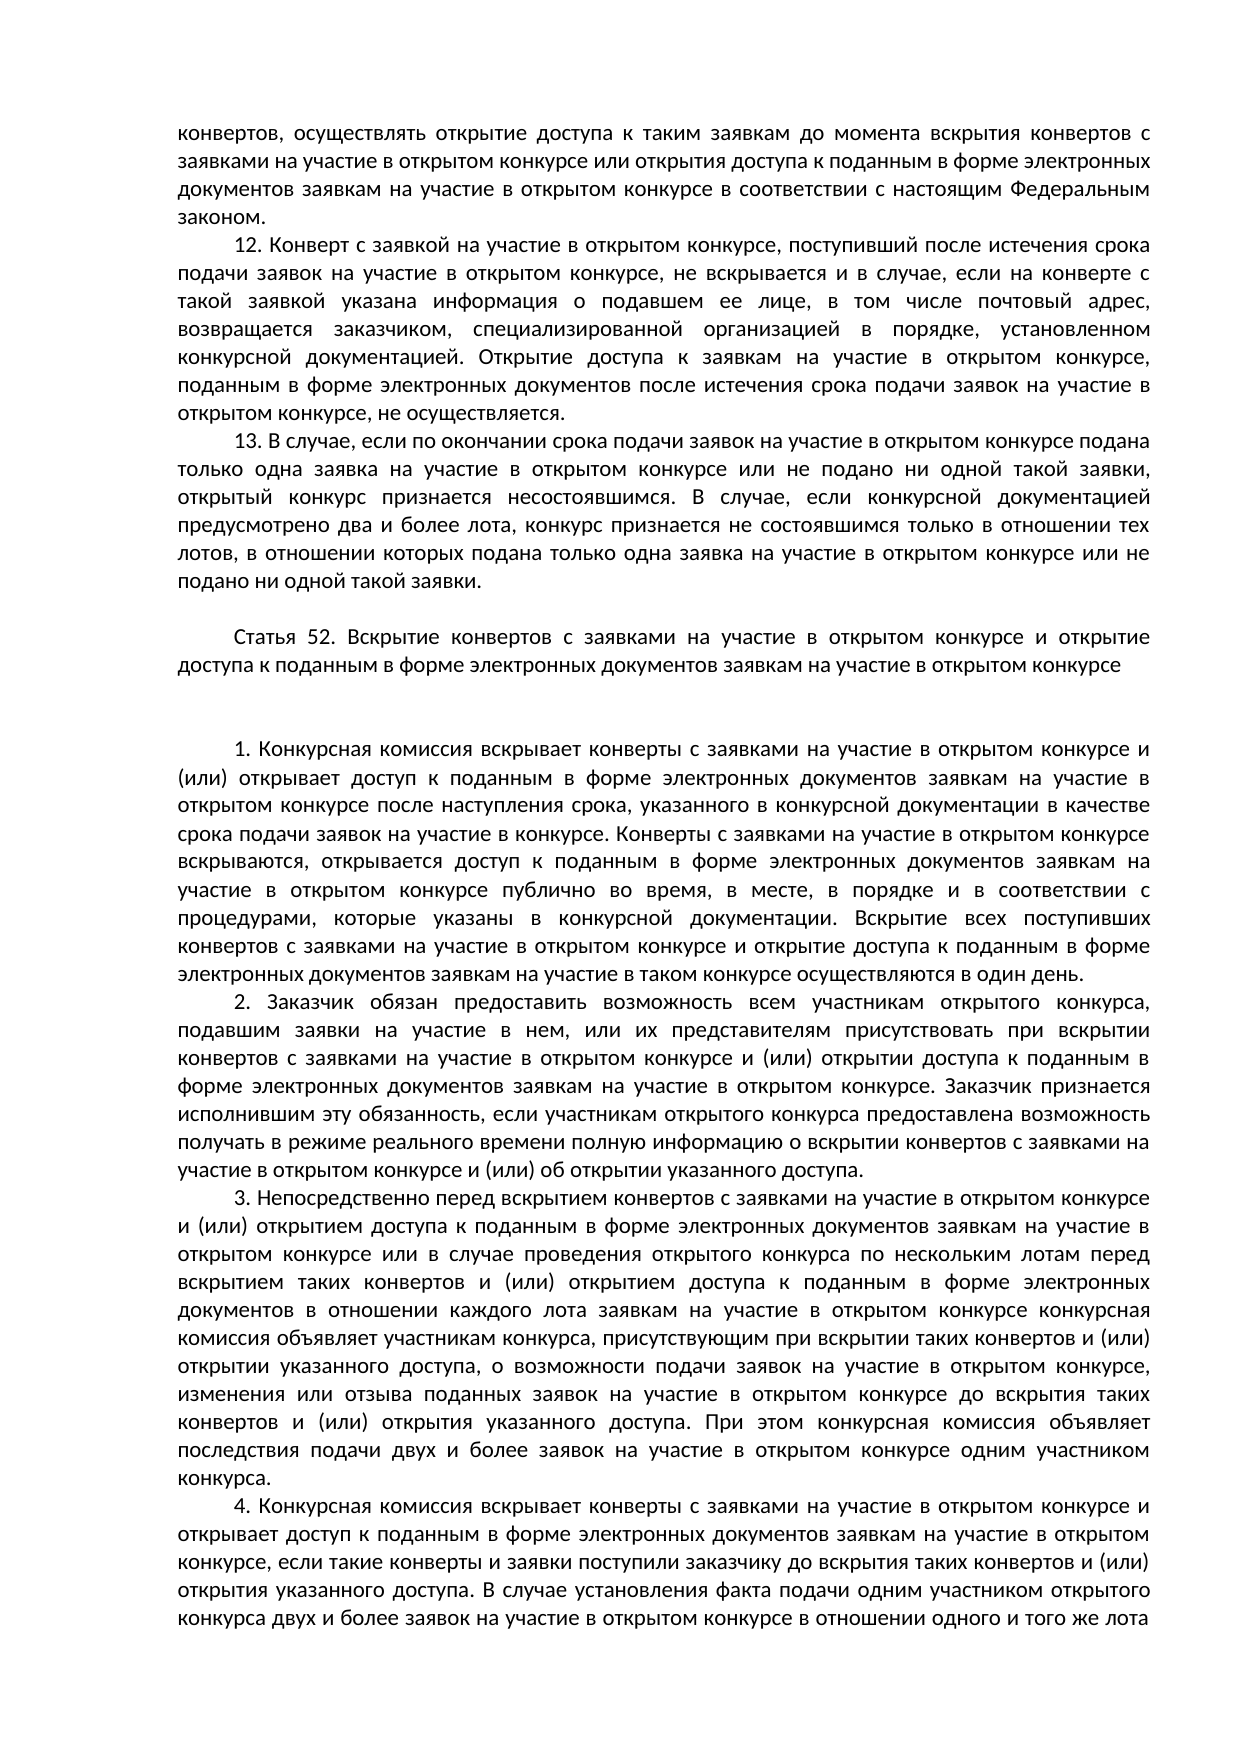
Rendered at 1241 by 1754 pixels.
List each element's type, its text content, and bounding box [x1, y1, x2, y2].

text 1. Конкурсная комиссия вскрывает конверты с заявками на участие в открытом конкурсе и (или) открывает доступ к поданным в форме электронных документов заявкам на участие в открытом конкурсе после наступления срока, указанного в конкурсной документации в качестве срока подачи заявок на участие в конкурсе. Конверты с заявками на участие в открытом конкурсе вскрываются, открывается доступ к поданным в форме электронных документов заявкам на участие в открытом конкурсе публично во время, в месте, в порядке и в соответствии с процедурами, которые указаны в конкурсной документации. Вскрытие всех поступивших конвертов с заявками на участие в открытом конкурсе и открытие доступа к поданным в форме электронных документов заявкам на участие в таком конкурсе осуществляются в один день. [177, 734, 1152, 987]
text Статья 52. Вскрытие конвертов с заявками на участие в открытом конкурсе и открытие доступа к поданным в форме электронных документов заявкам на участие в открытом конкурсе [177, 622, 1152, 678]
text 2. Заказчик обязан предоставить возможность всем участникам открытого конкурса, подавшим заявки на участие в нем, или их представителям присутствовать при вскрытии конвертов с заявками на участие в открытом конкурсе и (или) открытии доступа к поданным в форме электронных документов заявкам на участие в открытом конкурсе. Заказчик признается исполнившим эту обязанность, если участникам открытого конкурса предоставлена возможность получать в режиме реального времени полную информацию о вскрытии конвертов с заявками на участие в открытом конкурсе и (или) об открытии указанного доступа. [177, 987, 1152, 1183]
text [177, 118, 1152, 230]
text 3. Непосредственно перед вскрытием конвертов с заявками на участие в открытом конкурсе и (или) открытием доступа к поданным в форме электронных документов заявкам на участие в открытом конкурсе или в случае проведения открытого конкурса по нескольким лотам перед вскрытием таких конвертов и (или) открытием доступа к поданным в форме электронных документов в отношении каждого лота заявкам на участие в открытом конкурсе конкурсная комиссия объявляет участникам конкурса, присутствующим при вскрытии таких конвертов и (или) открытии указанного доступа, о возможности подачи заявок на участие в открытом конкурсе, изменения или отзыва поданных заявок на участие в открытом конкурсе до вскрытия таких конвертов и (или) открытия указанного доступа. При этом конкурсная комиссия объявляет последствия подачи двух и более заявок на участие в открытом конкурсе одним участником конкурса. [177, 1183, 1152, 1491]
text 12. Конверт с заявкой на участие в открытом конкурсе, поступивший после истечения срока подачи заявок на участие в открытом конкурсе, не вскрывается и в случае, если на конверте с такой заявкой указана информация о подавшем ее лице, в том числе почтовый адрес, возвращается заказчиком, специализированной организацией в порядке, установленном конкурсной документацией. Открытие доступа к заявкам на участие в открытом конкурсе, поданным в форме электронных документов после истечения срока подачи заявок на участие в открытом конкурсе, не осуществляется. [177, 230, 1152, 426]
text 13. В случае, если по окончании срока подачи заявок на участие в открытом конкурсе подана только одна заявка на участие в открытом конкурсе или не подано ни одной такой заявки, открытый конкурс признается несостоявшимся. В случае, если конкурсной документацией предусмотрено два и более лота, конкурс признается не состоявшимся только в отношении тех лотов, в отношении которых подана только одна заявка на участие в открытом конкурсе или не подано ни одной такой заявки. [177, 426, 1152, 594]
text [177, 1491, 1152, 1631]
